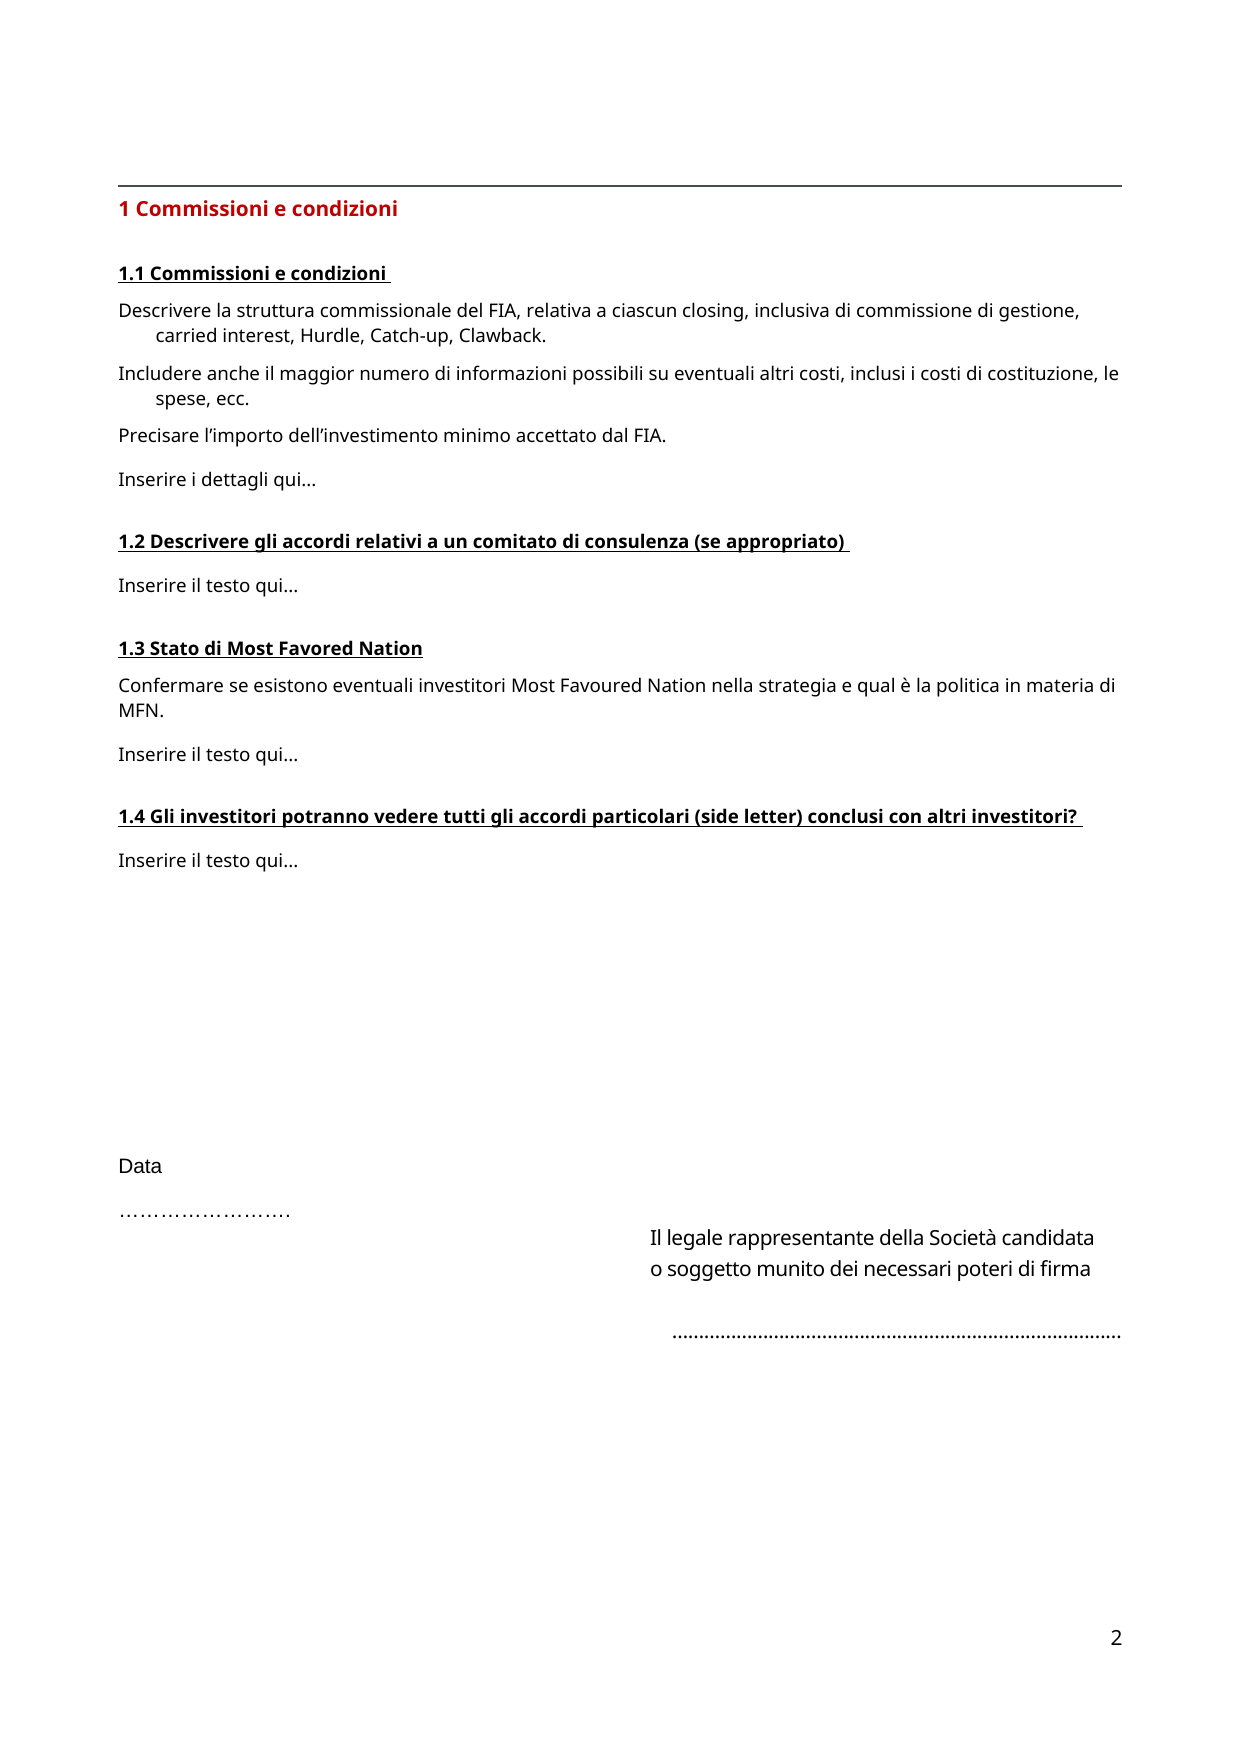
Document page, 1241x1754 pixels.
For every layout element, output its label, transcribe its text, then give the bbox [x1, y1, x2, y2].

text Inserire i dettagli qui... [118, 466, 1122, 491]
text ………………………………………………………………………… [650, 1316, 1122, 1345]
text Data [118, 1154, 1122, 1179]
text ……………………. [118, 1198, 1122, 1223]
text 1.2 Descrivere gli accordi relativi a un comitato di consulenza (se appropriato) [118, 529, 1122, 554]
text Il legale rappresentante della Società candidata [650, 1223, 1122, 1251]
text Descrivere la struttura commissionale del FIA, relativa a ciascun closing, inclusiva di commissione di gestione, carried interest, Hurdle, Catch-up, Clawback. [118, 298, 1122, 348]
text o soggetto munito dei necessari poteri di firma [650, 1254, 1122, 1282]
text Includere anche il maggior numero di informazioni possibili su eventuali altri costi, inclusi i costi di costituzione, le spese, ecc. [118, 360, 1122, 410]
text Confermare se esistono eventuali investitori Most Favoured Nation nella strategia e qual è la politica in materia di MFN. [118, 673, 1122, 723]
text Inserire il testo qui... [118, 573, 1122, 598]
text 1.4 Gli investitori potranno vedere tutti gli accordi particolari (side letter) conclusi con altri investitori? [118, 804, 1122, 829]
text 1 Commissioni e condizioni [118, 187, 1122, 223]
text Precisare l’importo dell’investimento minimo accettato dal FIA. [118, 423, 1122, 448]
text 1.1 Commissioni e condizioni [118, 260, 1122, 285]
text Inserire il testo qui... [118, 741, 1122, 766]
text 1.3 Stato di Most Favored Nation [118, 635, 1122, 660]
text Inserire il testo qui... [118, 848, 1122, 873]
